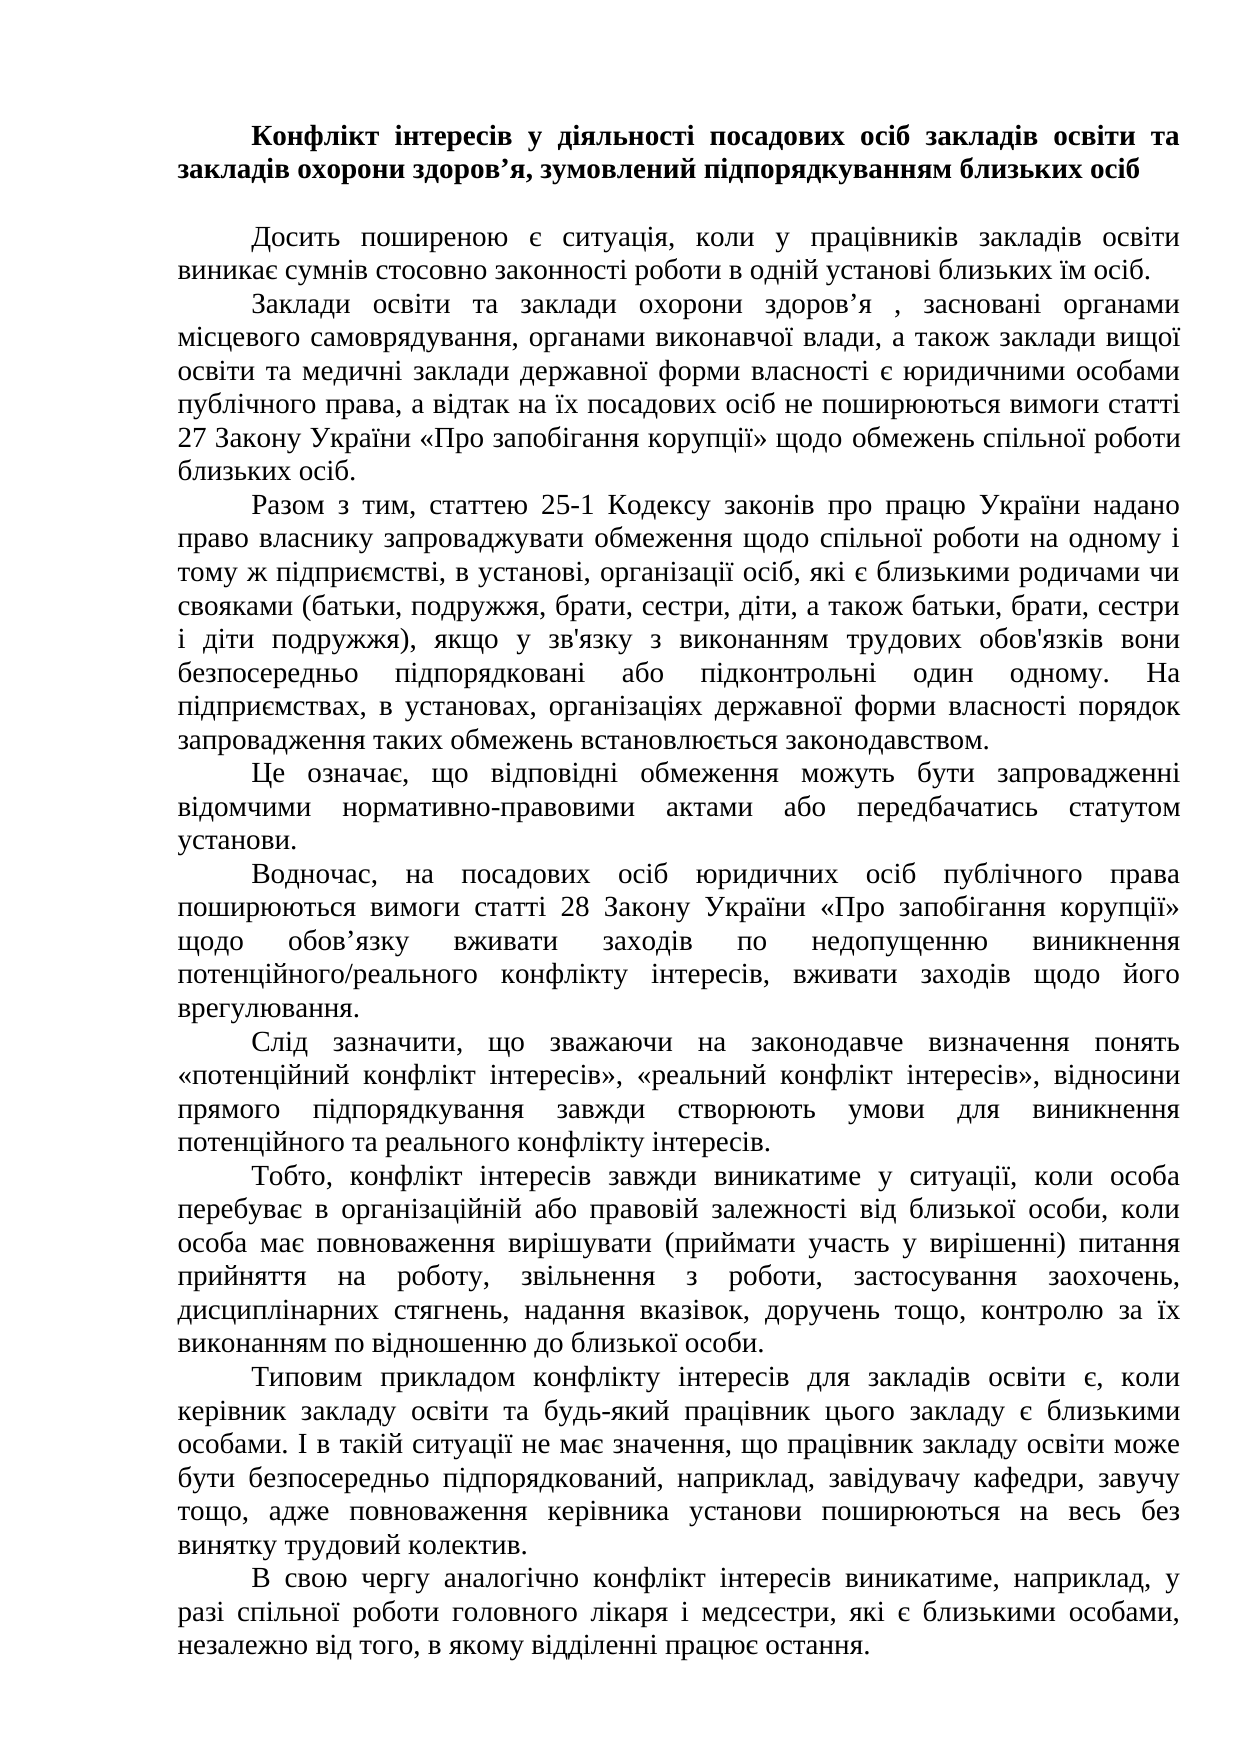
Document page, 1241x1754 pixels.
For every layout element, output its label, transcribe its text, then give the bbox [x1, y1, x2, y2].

text Тобто, конфлікт інтересів завжди виникатиме у ситуації, коли особа перебуває в організаційній або правовій залежності від близької особи, коли особа має повноваження вирішувати (приймати участь у вирішенні) питання прийняття на роботу, звільнення з роботи, застосування заохочень, дисциплінарних стягнень, надання вказівок, доручень тощо, контролю за їх виконанням по відношенню до близької особи. [177, 1158, 1181, 1359]
text Типовим прикладом конфлікту інтересів для закладів освіти є, коли керівник закладу освіти та будь-який працівник цього закладу є близькими особами. І в такій ситуації не має значення, що працівник закладу освіти може бути безпосередньо підпорядкований, наприклад, завідувачу кафедри, завучу тощо, адже повноваження керівника установи поширюються на весь без винятку трудовий колектив. [177, 1359, 1181, 1560]
text Слід зазначити, що зважаючи на законодавче визначення понять «потенційний конфлікт інтересів», «реальний конфлікт інтересів», відносини прямого підпорядкування завжди створюють умови для виникнення потенційного та реального конфлікту інтересів. [177, 1024, 1181, 1158]
text Водночас, на посадових осіб юридичних осіб публічного права поширюються вимоги статті 28 Закону України «Про запобігання корупції» щодо обов’язку вживати заходів по недопущенню виникнення потенційного/реального конфлікту інтересів, вживати заходів щодо його врегулювання. [177, 856, 1181, 1024]
text Досить поширеною є ситуація, коли у працівників закладів освіти виникає сумнів стосовно законності роботи в одній установі близьких їм осіб. [177, 219, 1181, 286]
text Заклади освіти та заклади охорони здоров’я , засновані органами місцевого самоврядування, органами виконавчої влади, а також заклади вищої освіти та медичні заклади державної форми власності є юридичними особами публічного права, а відтак на їх посадових осіб не поширюються вимоги статті 27 Закону України «Про запобігання корупції» щодо обмежень спільної роботи близьких осіб. [177, 286, 1181, 487]
text Конфлікт інтересів у діяльності посадових осіб закладів освіти та закладів охорони здоров’я, зумовлений підпорядкуванням близьких осіб [177, 118, 1181, 185]
text Це означає, що відповідні обмеження можуть бути запровадженні відомчими нормативно-правовими актами або передбачатись статутом установи. [177, 755, 1181, 856]
text Разом з тим, статтею 25-1 Кодексу законів про працю України надано право власнику запроваджувати обмеження щодо спільної роботи на одному і тому ж підприємстві, в установі, організації осіб, які є близькими родичами чи свояками (батьки, подружжя, брати, сестри, діти, а також батьки, брати, сестри і діти подружжя), якщо у зв'язку з виконанням трудових обов'язків вони безпосередньо підпорядковані або підконтрольні один одному. На підприємствах, в установах, організаціях державної форми власності порядок запровадження таких обмежень встановлюється законодавством. [177, 487, 1181, 755]
text В свою чергу аналогічно конфлікт інтересів виникатиме, наприклад, у разі спільної роботи головного лікаря і медсестри, які є близькими особами, незалежно від того, в якому відділенні працює остання. [177, 1560, 1181, 1661]
